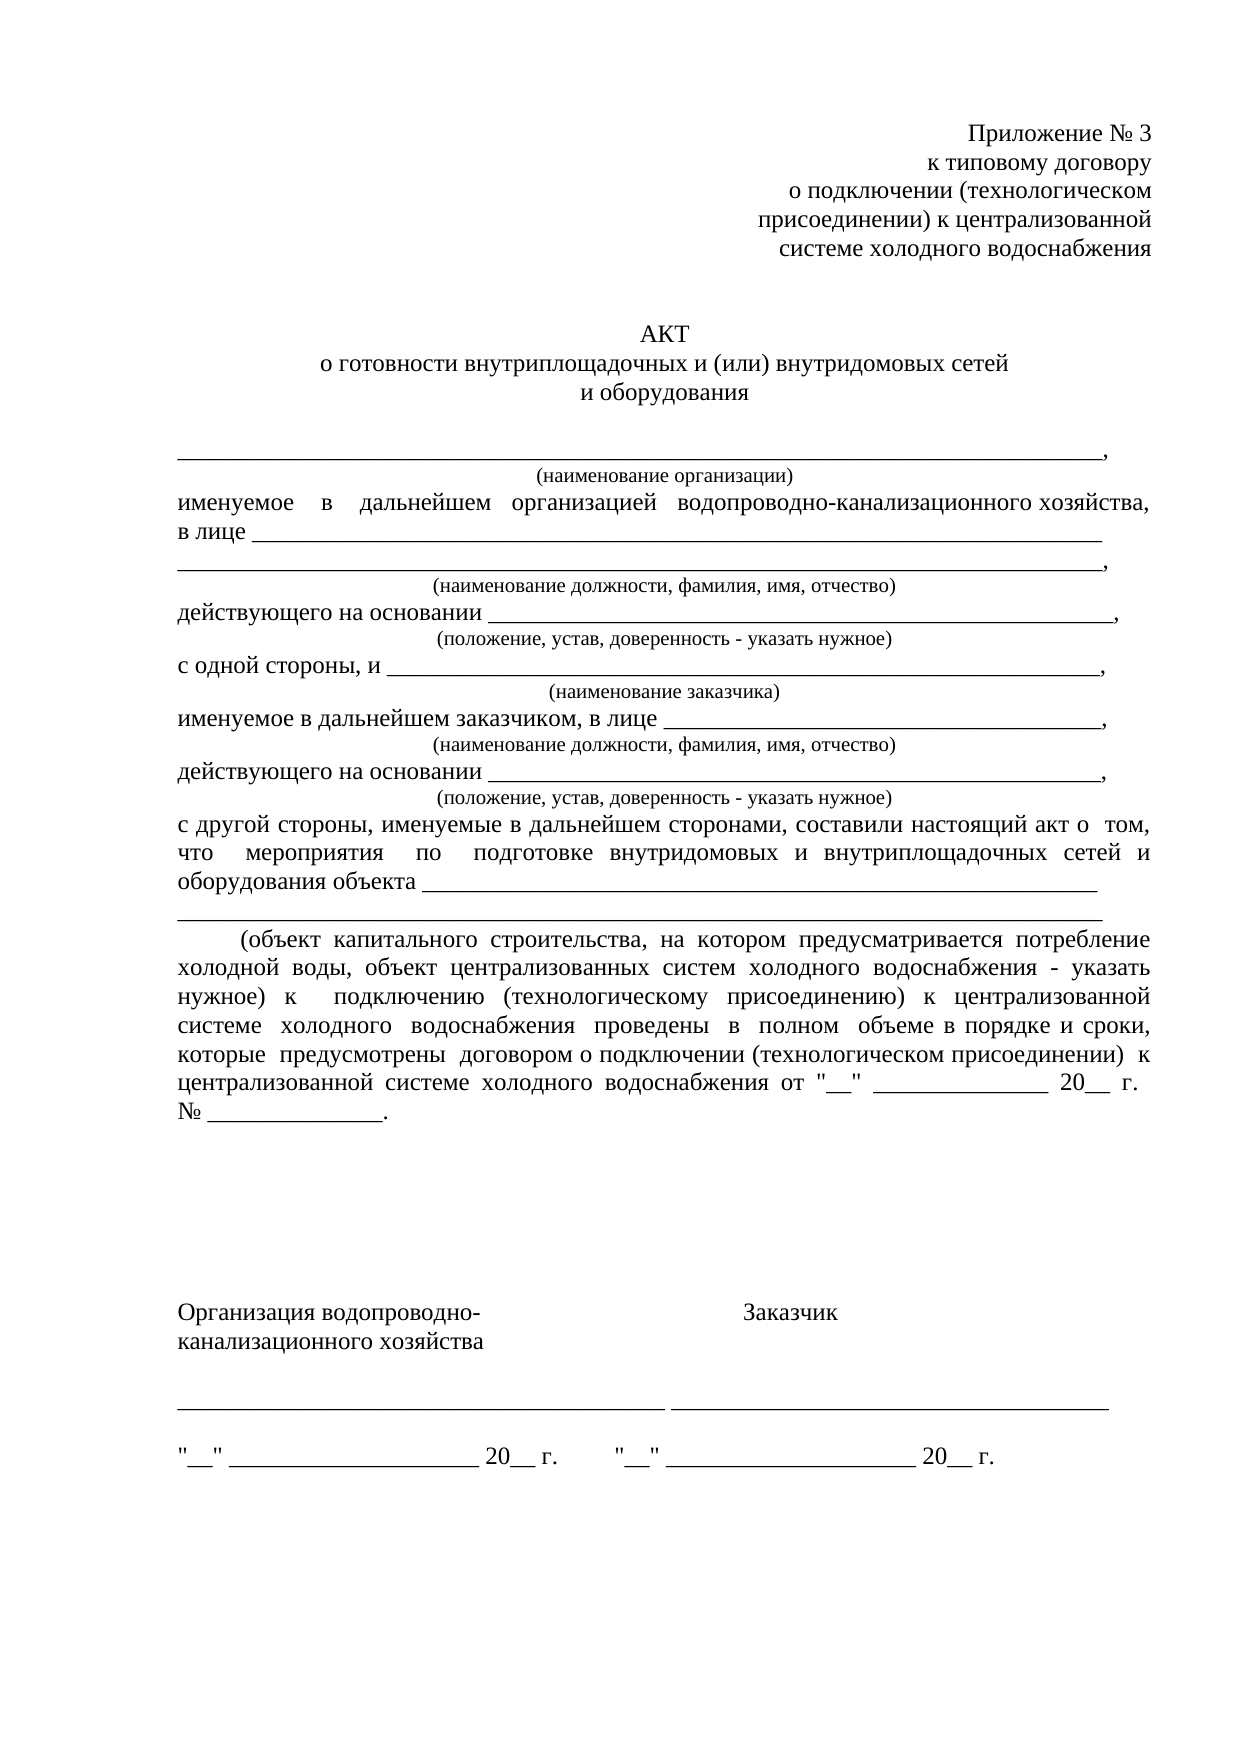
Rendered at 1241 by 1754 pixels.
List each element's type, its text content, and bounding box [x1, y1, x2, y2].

text канализационного хозяйства [177, 1326, 1152, 1355]
text (положение, устав, доверенность - указать нужное) [177, 626, 1152, 650]
text __________________________________________________________________________ [177, 895, 1152, 924]
text и оборудования [177, 377, 1152, 406]
text (положение, устав, доверенность - указать нужное) [177, 785, 1152, 809]
text именуемое в дальнейшем заказчиком, в лице ___________________________________, [177, 703, 1152, 732]
text "__" ____________________ 20__ г. "__" ____________________ 20__ г. [177, 1441, 1152, 1470]
text с одной стороны, и _________________________________________________________, [177, 650, 1152, 679]
text Приложение № 3 [177, 118, 1152, 147]
text (объект капитального строительства, на котором предусматривается потребление холодной воды, объект централизованных систем холодного водоснабжения - указать нужное) к подключению (технологическому присоединению) к централизованной системе холодного водоснабжения проведены в полном объеме в порядке и сроки, которые предусмотрены договором о подключении (технологическом присоединении) к централизованной системе холодного водоснабжения от "__" ______________ 20__ г. № ______________. [177, 924, 1152, 1125]
text системе холодного водоснабжения [177, 233, 1152, 262]
text присоединении) к централизованной [177, 204, 1152, 233]
text именуемое в дальнейшем организацией водопроводно-канализационного хозяйства, в лице ____________________________________________________________________ [177, 487, 1152, 545]
text АКТ [177, 319, 1152, 348]
text _______________________________________ ___________________________________ [177, 1384, 1152, 1412]
text к типовому договору [177, 147, 1152, 176]
text (наименование организации) [177, 463, 1152, 487]
text Организация водопроводно- Заказчик [177, 1297, 1152, 1326]
text действующего на основании _________________________________________________, [177, 756, 1152, 785]
text с другой стороны, именуемые в дальнейшем сторонами, составили настоящий акт о том, что мероприятия по подготовке внутридомовых и внутриплощадочных сетей и оборудования объекта ______________________________________________________ [177, 809, 1152, 895]
text действующего на основании __________________________________________________, [177, 597, 1152, 626]
text __________________________________________________________________________, [177, 434, 1152, 463]
text (наименование должности, фамилия, имя, отчество) [177, 573, 1152, 597]
text о подключении (технологическом [177, 176, 1152, 204]
text (наименование заказчика) [177, 679, 1152, 703]
text __________________________________________________________________________, [177, 545, 1152, 573]
text (наименование должности, фамилия, имя, отчество) [177, 732, 1152, 756]
text о готовности внутриплощадочных и (или) внутридомовых сетей [177, 348, 1152, 377]
